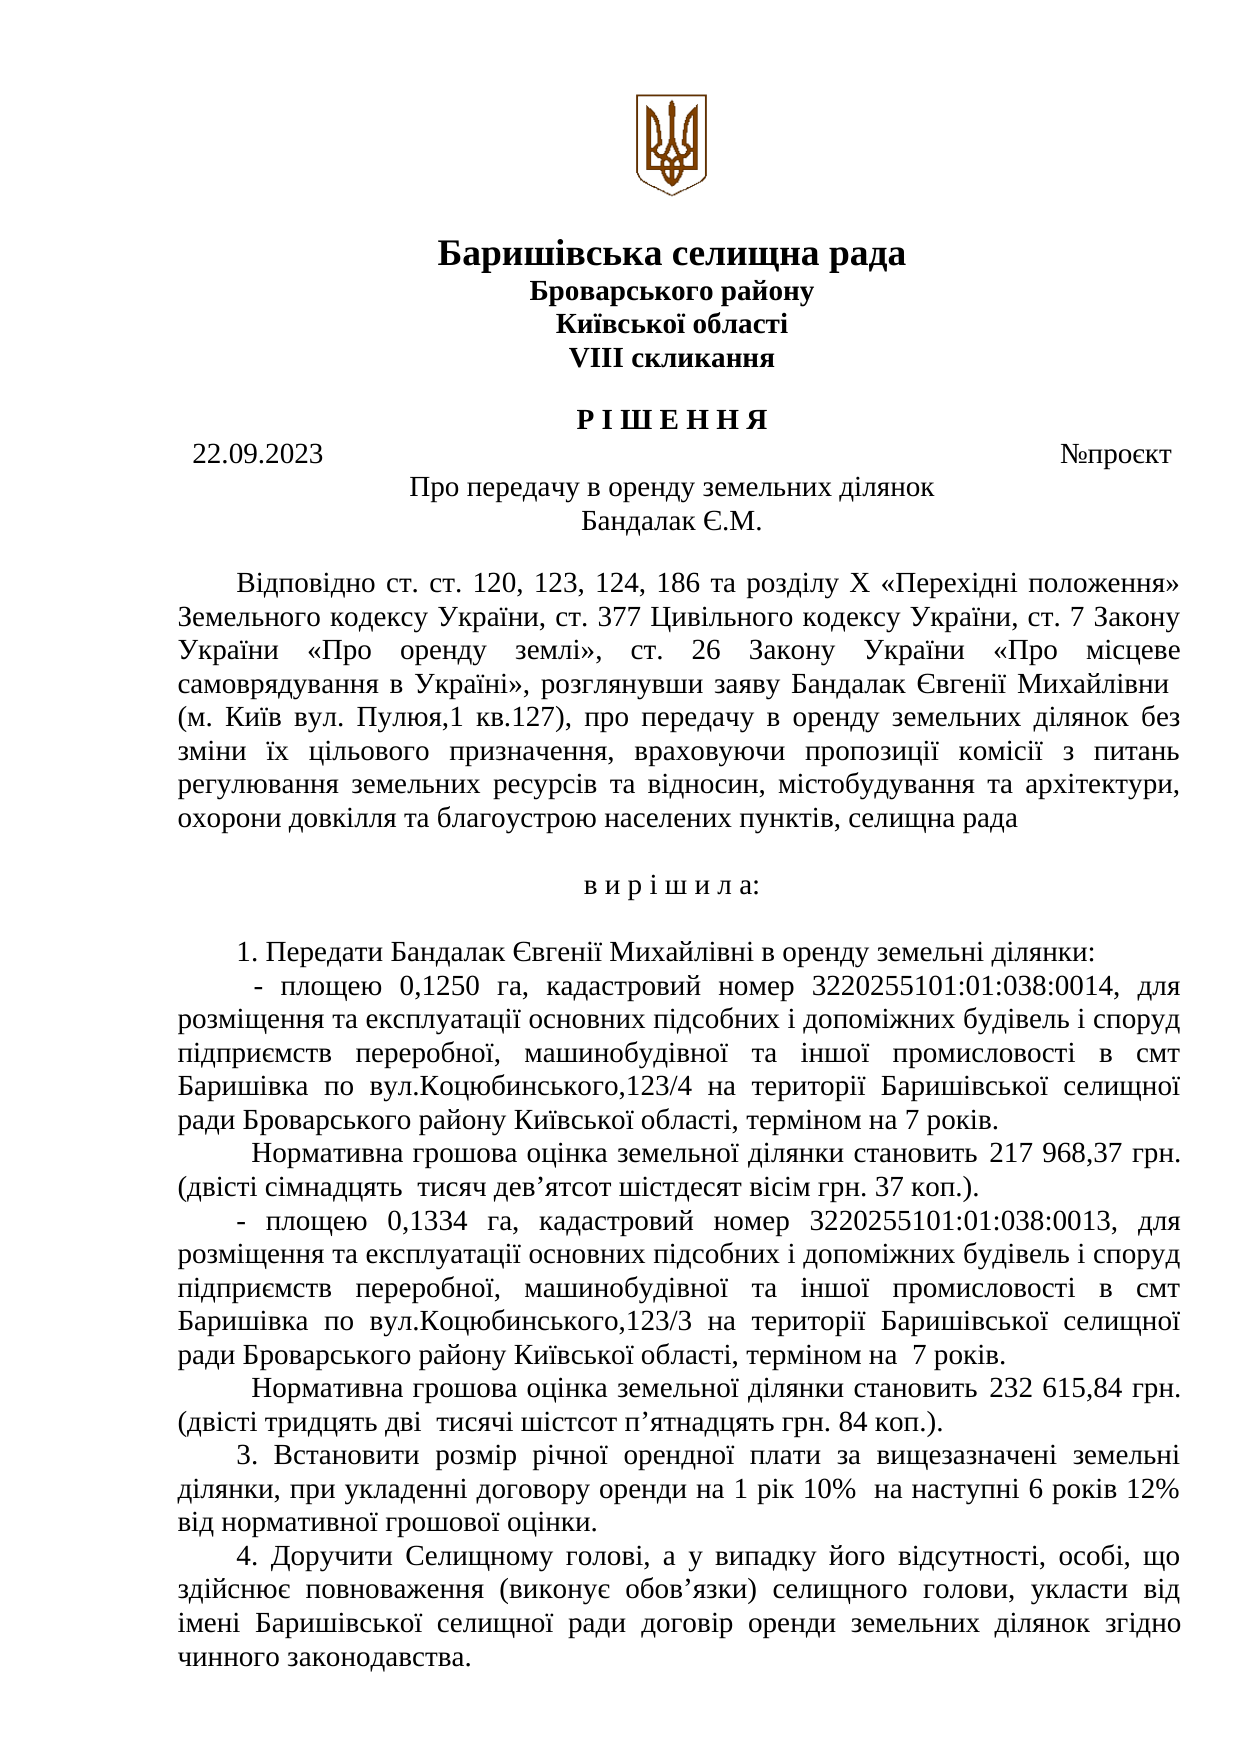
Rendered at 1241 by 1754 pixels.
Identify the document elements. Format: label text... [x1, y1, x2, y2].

text - площею 0,1334 га, кадастровий номер 3220255101:01:038:0013, для розміщення та експлуатації основних підсобних і допоміжних будівель і споруд підприємств переробної, машинобудівної та іншої промисловості в смт Баришівка по вул.Коцюбинського,123/3 на території Баришівської селищної ради Броварського району Київської області, терміном на 7 років. [177, 1203, 1181, 1370]
text 4. Доручити Селищному голові, а у випадку його відсутності, особі, що здійснює повноваження (виконує обов’язки) селищного голови, укласти від імені Баришівської селищної ради договір оренди земельних ділянок згідно чинного законодавства. [177, 1538, 1181, 1672]
text Київської області [177, 307, 1152, 340]
text в и р і ш и л а: [133, 867, 1181, 901]
text VIII скликання [177, 340, 1152, 374]
text Нормативна грошова оцінка земельної ділянки становить 232 615,84 грн. (двісті тридцять дві тисячі шістсот п’ятнадцять грн. 84 коп.). [177, 1370, 1181, 1437]
picture [629, 88, 714, 202]
text Відповідно ст. ст. 120, 123, 124, 186 та розділу Х «Перехідні положення» Земельного кодексу України, ст. 377 Цивільного кодексу України, ст. 7 Закону України «Про оренду землі», ст. 26 Закону України «Про місцеве самоврядування в Україні», розглянувши заяву Бандалак Євгенії Михайлівни (м. Київ вул. Пулюя,1 кв.127), про передачу в оренду земельних ділянок без зміни їх цільового призначення, враховуючи пропозиції комісії з питань регулювання земельних ресурсів та відносин, містобудування та архітектури, охорони довкілля та благоустрою населених пунктів, селищна рада [177, 565, 1181, 834]
text 1. Передати Бандалак Євгенії Михайлівні в оренду земельні ділянки: [177, 934, 1181, 968]
text Нормативна грошова оцінка земельної ділянки становить 217 968,37 грн. (двісті сімнадцять тисяч дев’ятсот шістдесят вісім грн. 37 коп.). [177, 1136, 1181, 1203]
text 22.09.2023 №проєкт [177, 436, 1181, 469]
text Про передачу в оренду земельних ділянок [177, 469, 1152, 503]
text 3. Встановити розмір річної орендної плати за вищезазначені земельні ділянки, при укладенні договору оренди на 1 рік 10% на наступні 6 років 12% від нормативної грошової оцінки. [177, 1437, 1181, 1538]
text Баришівська селищна рада [177, 230, 1152, 273]
text Р І Ш Е Н Н Я [177, 402, 1152, 436]
text Броварського району [177, 273, 1152, 307]
text Бандалак Є.М. [177, 503, 1152, 537]
text - площею 0,1250 га, кадастровий номер 3220255101:01:038:0014, для розміщення та експлуатації основних підсобних і допоміжних будівель і споруд підприємств переробної, машинобудівної та іншої промисловості в смт Баришівка по вул.Коцюбинського,123/4 на території Баришівської селищної ради Броварського району Київської області, терміном на 7 років. [177, 968, 1181, 1136]
